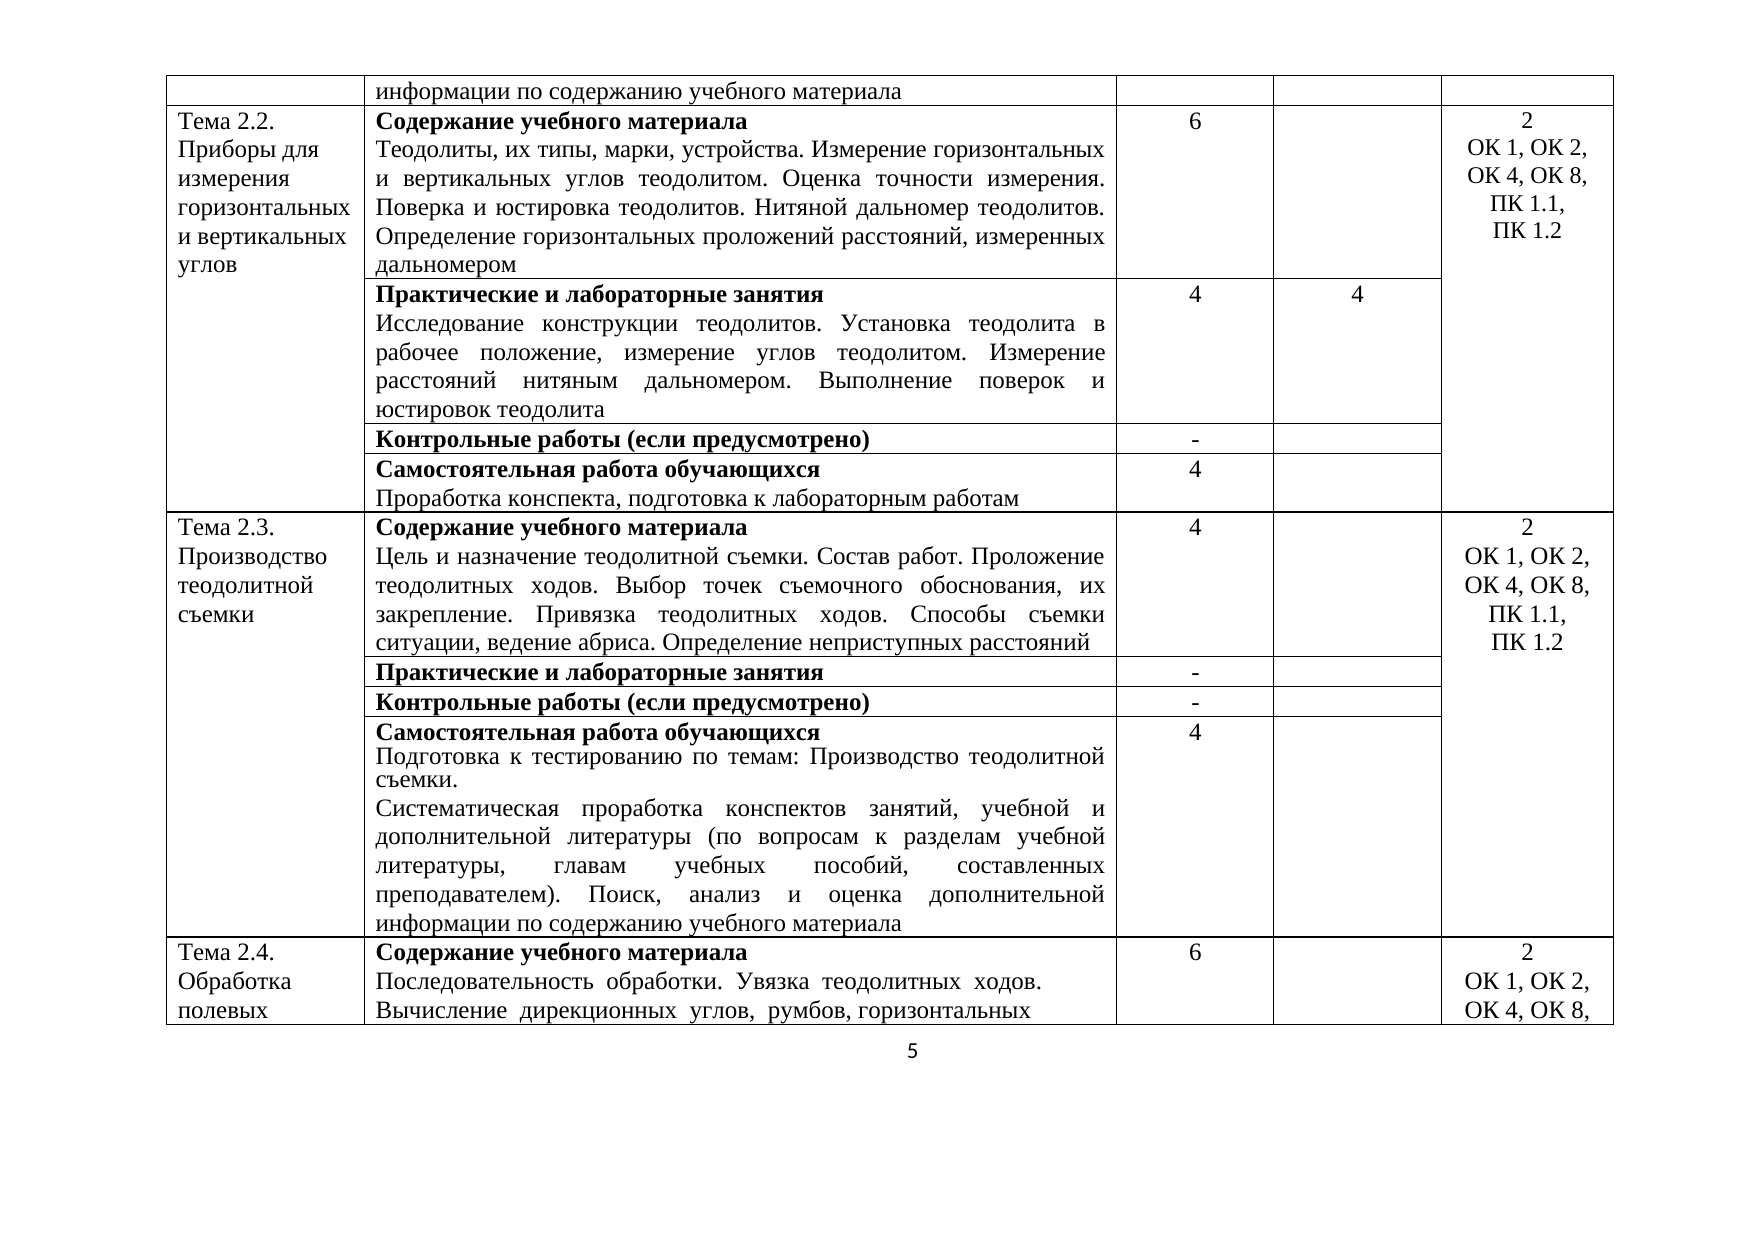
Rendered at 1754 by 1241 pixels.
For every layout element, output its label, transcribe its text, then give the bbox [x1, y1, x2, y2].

table_cell 4 [1117, 717, 1273, 936]
table_cell [1274, 513, 1441, 656]
table_cell 4 [1117, 279, 1273, 423]
table_cell Практические и лабораторные занятия [365, 657, 1116, 686]
table_cell 2 ОК 1, ОК 2, ОК 4, ОК 8, ПК 1.1, ПК 1.2 [1442, 106, 1613, 511]
table_cell Содержание учебного материала Теодолиты, их типы, марки, устройства. Измерение горизонтальных и вертикальных углов теодолитом. Оценка точности измерения. Поверка и юстировка теодолитов. Нитяной дальномер теодолитов. Определение горизонтальных проложений расстояний, измеренных дальномером [365, 106, 1116, 278]
table_cell Контрольные работы (если предусмотрено) [365, 424, 1116, 453]
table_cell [1442, 938, 1613, 1024]
table_cell Практические и лабораторные занятия Исследование конструкции теодолитов. Установка теодолита в рабочее положение, измерение углов теодолитом. Измерение расстояний нитяным дальномером. Выполнение поверок и юстировок теодолита [365, 279, 1116, 423]
table_cell [1274, 76, 1441, 105]
table_cell 4 [1117, 454, 1273, 511]
table_cell [1274, 938, 1441, 1024]
table_cell Самостоятельная работа обучающихся Подготовка к тестированию по темам: Производство теодолитной съемки. Систематическая проработка конспектов занятий, учебной и дополнительной литературы (по вопросам к разделам учебной литературы, главам учебных пособий, составленных преподавателем). Поиск, анализ и оценка дополнительной информации по содержанию учебного материала [365, 717, 1116, 936]
table_cell 6 [1117, 106, 1273, 278]
table_cell [1274, 424, 1441, 453]
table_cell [167, 938, 364, 1024]
table_cell [1274, 717, 1441, 936]
table_cell - [1117, 657, 1273, 686]
table_cell [1274, 657, 1441, 686]
table_cell [1274, 106, 1441, 278]
table_cell - [1117, 424, 1273, 453]
table_cell - [1117, 687, 1273, 716]
table_cell 2 [1117, 76, 1273, 105]
table_cell [1274, 454, 1441, 511]
table_cell 4 [1117, 513, 1273, 656]
table_cell Тема 2.3. Производство теодолитной съемки [167, 513, 364, 936]
table_cell Тема 2.2. Приборы для измерения горизонтальных и вертикальных углов [167, 106, 364, 511]
table_cell Самостоятельная работа обучающихся Проработка конспекта, подготовка к лабораторным работам [365, 454, 1116, 511]
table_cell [365, 76, 1116, 105]
table_cell Контрольные работы (если предусмотрено) [365, 687, 1116, 716]
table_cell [365, 938, 1116, 1024]
table_cell 4 [1274, 279, 1441, 423]
table_cell Содержание учебного материала Цель и назначение теодолитной съемки. Состав работ. Проложение теодолитных ходов. Выбор точек съемочного обоснования, их закрепление. Привязка теодолитных ходов. Способы съемки ситуации, ведение абриса. Определение неприступных расстояний [365, 513, 1116, 656]
table_cell 6 [1117, 938, 1273, 1024]
table_cell 2 ОК 1, ОК 2, ОК 4, ОК 8, ПК 1.1, ПК 1.2 [1442, 513, 1613, 936]
table_cell [1274, 687, 1441, 716]
